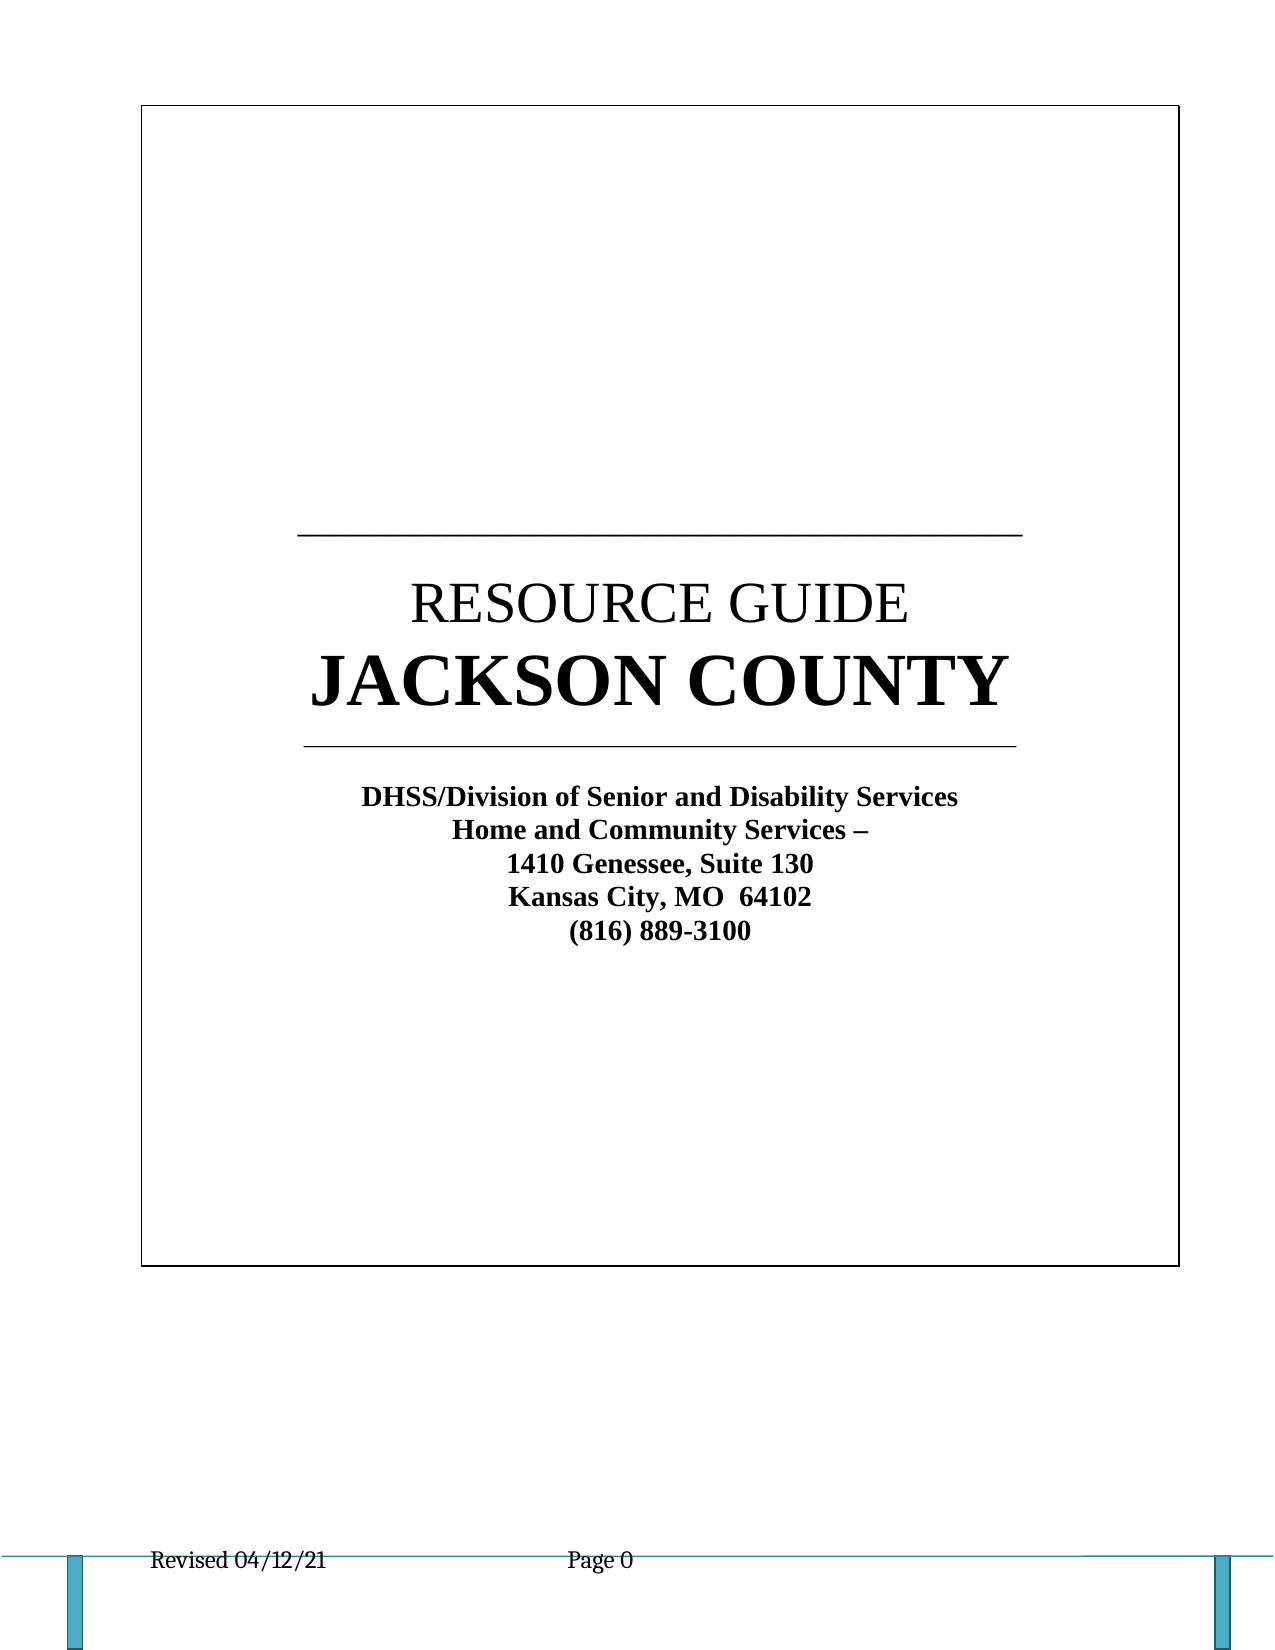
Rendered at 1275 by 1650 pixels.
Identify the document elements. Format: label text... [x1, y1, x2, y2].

text _________________________________________________________ [150, 721, 1170, 750]
text __________________________________________________________ [150, 511, 1170, 539]
text DHSS/Division of Senior and Disability Services [150, 779, 1170, 812]
text JACKSON COUNTY [150, 635, 1170, 721]
text (816) 889-3100 [150, 913, 1170, 947]
text Kansas City, MO 64102 [150, 879, 1170, 913]
text RESOURCE GUIDE [150, 568, 1170, 635]
text 1410 Genessee, Suite 130 [150, 846, 1170, 879]
text Home and Community Services – [150, 812, 1170, 846]
